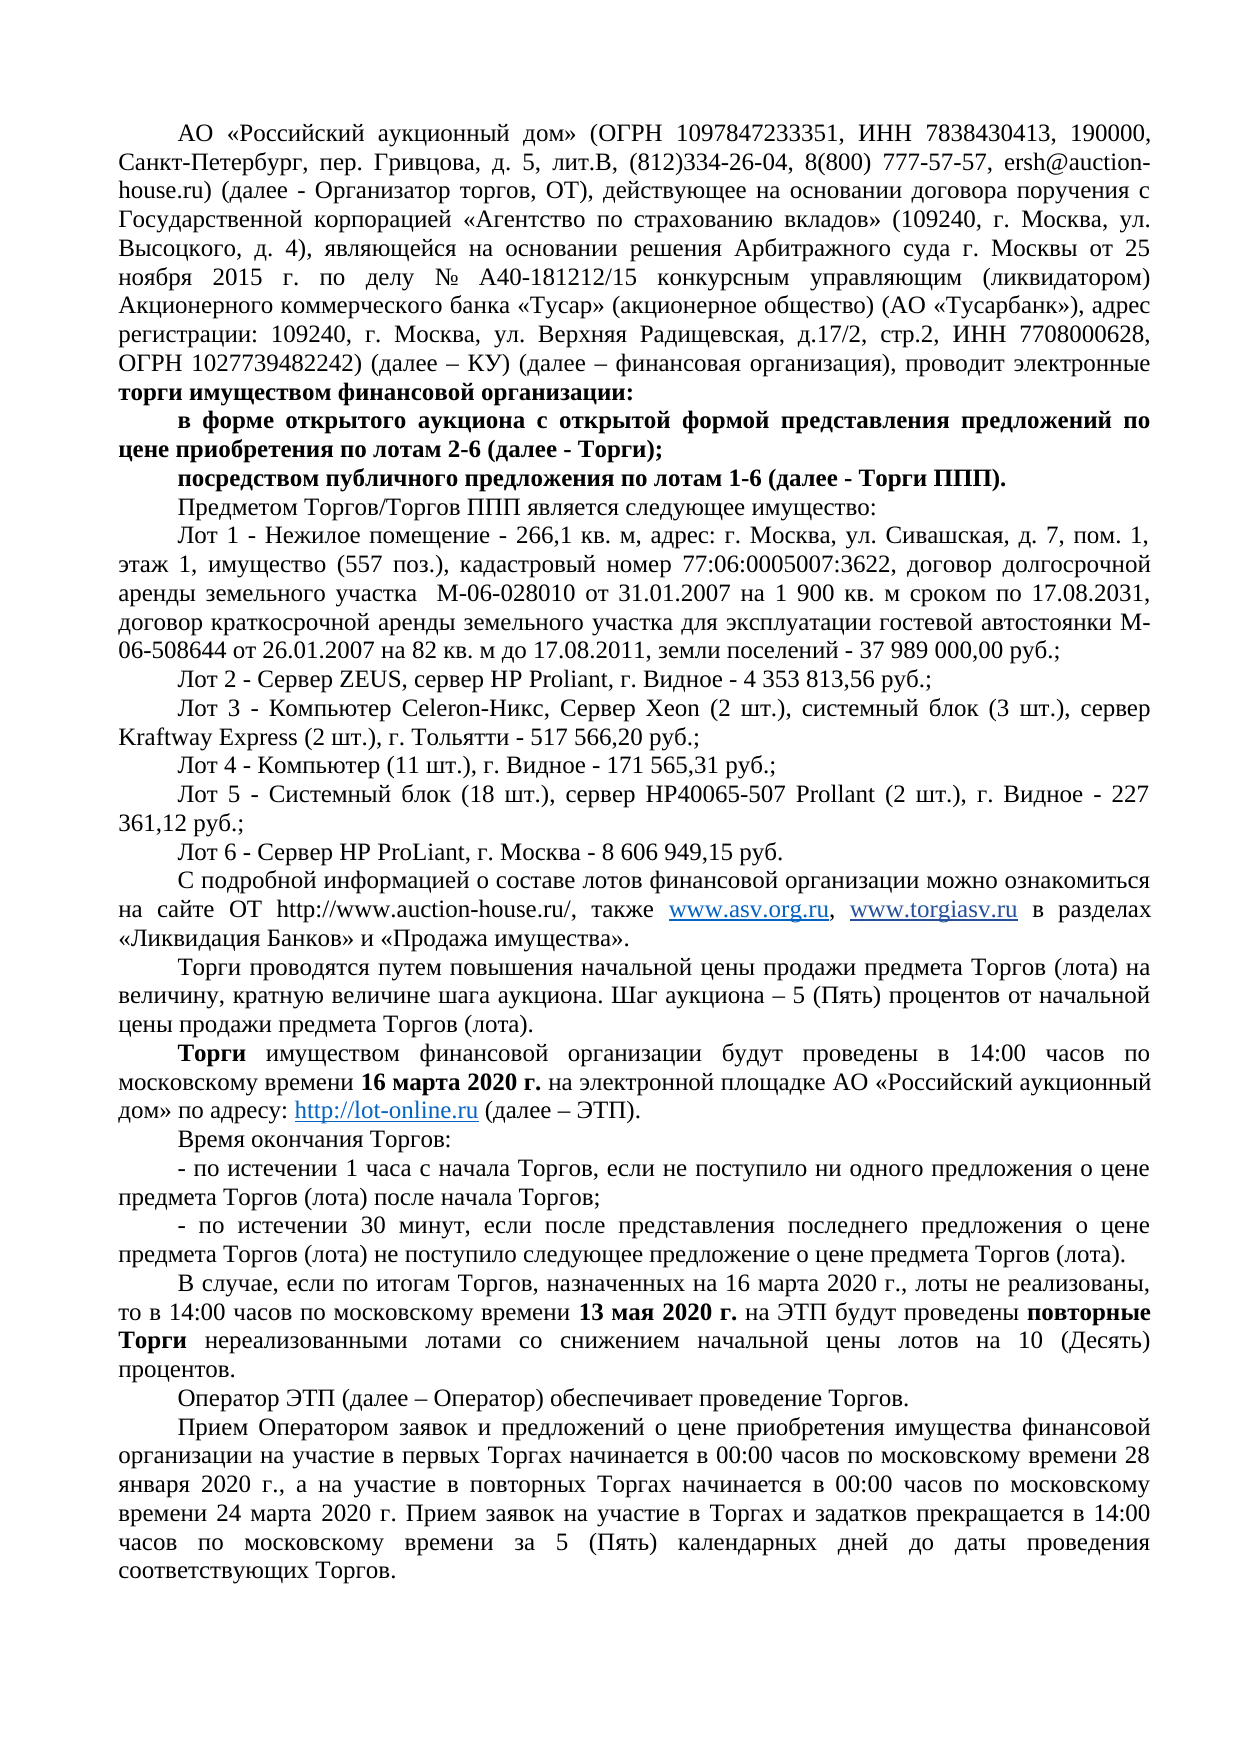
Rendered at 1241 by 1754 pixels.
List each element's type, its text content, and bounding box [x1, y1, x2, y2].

text - по истечении 30 минут, если после представления последнего предложения о цене предмета Торгов (лота) не поступило следующее предложение о цене предмета Торгов (лота). [118, 1211, 1151, 1268]
text Лот 2 - Сервер ZEUS, сервер HP Proliant, г. Видное - 4 353 813,56 руб.; [118, 664, 1151, 693]
text посредством публичного предложения по лотам 1-6 (далее - Торги ППП). [118, 463, 1151, 492]
text Предметом Торгов/Торгов ППП является следующее имущество: [118, 492, 1151, 521]
text АО «Российский аукционный дом» (ОГРН 1097847233351, ИНН 7838430413, 190000, Санкт-Петербург, пер. Гривцова, д. 5, лит.В, (812)334-26-04, 8(800) 777-57-57, ersh@auction-house.ru) (далее - Организатор торгов, ОТ), действующее на основании договора поручения с Государственной корпорацией «Агентство по страхованию вкладов» (109240, г. Москва, ул. Высоцкого, д. 4), являющейся на основании решения Арбитражного суда г. Москвы от 25 ноября 2015 г. по делу № А40-181212/15 конкурсным управляющим (ликвидатором) Акционерного коммерческого банка «Тусар» (акционерное общество) (АО «Тусарбанк»), адрес регистрации: 109240, г. Москва, ул. Верхняя Радищевская, д.17/2, стр.2, ИНН 7708000628, ОГРН 1027739482242) (далее – КУ) (далее – финансовая организация), проводит электронные торги имуществом финансовой организации: [118, 118, 1151, 406]
text Торги проводятся путем повышения начальной цены продажи предмета Торгов (лота) на величину, кратную величине шага аукциона. Шаг аукциона – 5 (Пять) процентов от начальной цены продажи предмета Торгов (лота). [118, 952, 1151, 1038]
text Лот 4 - Компьютер (11 шт.), г. Видное - 171 565,31 руб.; [118, 751, 1151, 779]
text в форме открытого аукциона с открытой формой представления предложений по цене приобретения по лотам 2-6 (далее - Торги); [118, 406, 1151, 463]
text С подробной информацией о составе лотов финансовой организации можно ознакомиться на сайте ОТ http://www.auction-house.ru/, также www.asv.org.ru, www.torgiasv.ru в разделах «Ликвидация Банков» и «Продажа имущества». [118, 866, 1151, 952]
text Лот 6 - Сервер HP ProLiant, г. Москва - 8 606 949,15 руб. [118, 837, 1151, 866]
text Лот 5 - Системный блок (18 шт.), сервер HP40065-507 Prollant (2 шт.), г. Видное - 227 361,12 руб.; [118, 779, 1151, 837]
text Лот 1 - Нежилое помещение - 266,1 кв. м, адрес: г. Москва, ул. Сивашская, д. 7, пом. 1, этаж 1, имущество (557 поз.), кадастровый номер 77:06:0005007:3622, договор долгосрочной аренды земельного участка М-06-028010 от 31.01.2007 на 1 900 кв. м сроком по 17.08.2031, договор краткосрочной аренды земельного участка для эксплуатации гостевой автостоянки М-06-508644 от 26.01.2007 на 82 кв. м до 17.08.2011, земли поселений - 37 989 000,00 руб.; [118, 521, 1151, 664]
text Оператор ЭТП (далее – Оператор) обеспечивает проведение Торгов. [118, 1383, 1151, 1412]
text Лот 3 - Компьютер Celeron-Никс, Cервер Xeon (2 шт.), системный блок (3 шт.), сервер Kraftway Express (2 шт.), г. Тольятти - 517 566,20 руб.; [118, 693, 1151, 751]
text В случае, если по итогам Торгов, назначенных на 16 марта 2020 г., лоты не реализованы, то в 14:00 часов по московскому времени 13 мая 2020 г. на ЭТП будут проведены повторные Торги нереализованными лотами со снижением начальной цены лотов на 10 (Десять) процентов. [118, 1268, 1151, 1383]
text Время окончания Торгов: [118, 1124, 1151, 1153]
text - по истечении 1 часа с начала Торгов, если не поступило ни одного предложения о цене предмета Торгов (лота) после начала Торгов; [118, 1153, 1151, 1211]
text Прием Оператором заявок и предложений о цене приобретения имущества финансовой организации на участие в первых Торгах начинается в 00:00 часов по московскому времени 28 января 2020 г., а на участие в повторных Торгах начинается в 00:00 часов по московскому времени 24 марта 2020 г. Прием заявок на участие в Торгах и задатков прекращается в 14:00 часов по московскому времени за 5 (Пять) календарных дней до даты проведения соответствующих Торгов. [118, 1412, 1151, 1584]
text Торги имуществом финансовой организации будут проведены в 14:00 часов по московскому времени 16 марта 2020 г. на электронной площадке АО «Российский аукционный дом» по адресу: http://lot-online.ru (далее – ЭТП). [118, 1038, 1151, 1124]
